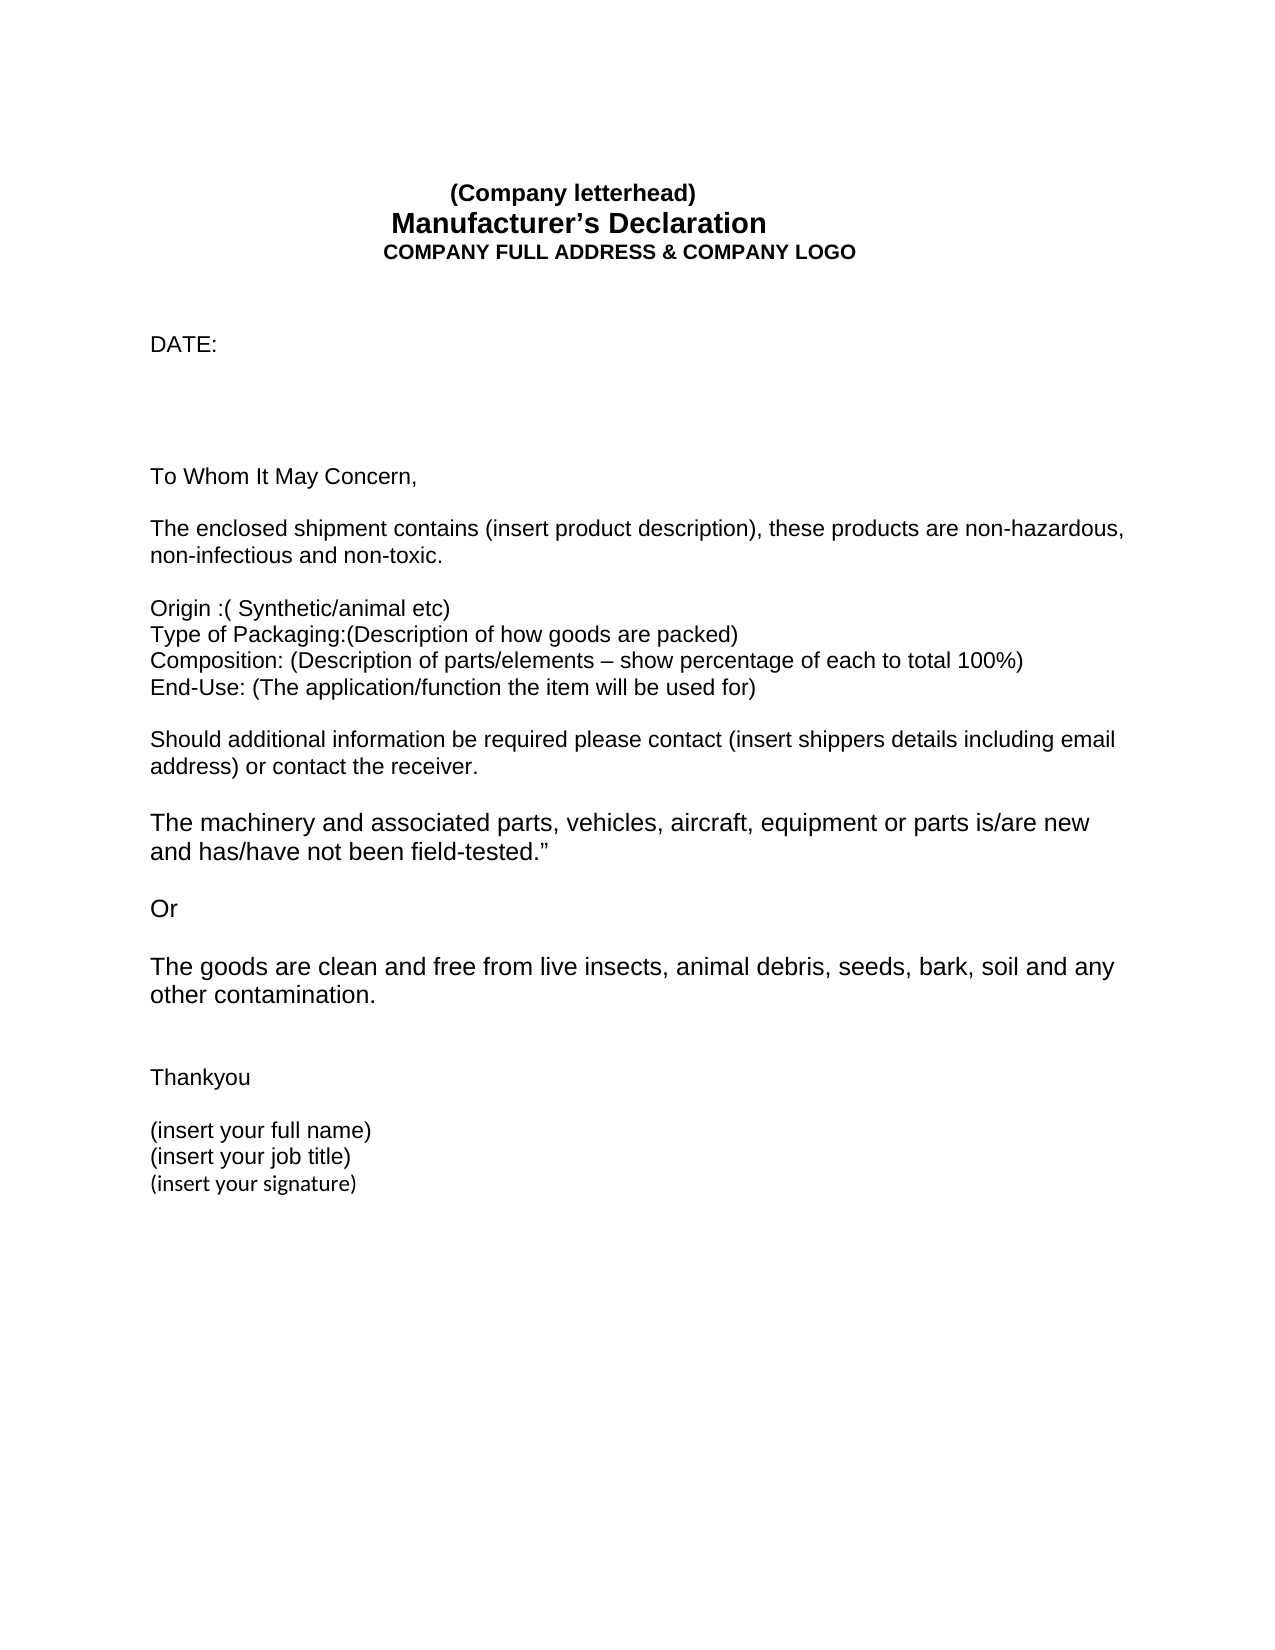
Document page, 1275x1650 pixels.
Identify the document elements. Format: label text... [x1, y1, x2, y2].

text The goods are clean and free from live insects, animal debris, seeds, bark, soil and any other contamination. [150, 951, 1125, 1009]
text (insert your full name) [150, 1117, 1125, 1143]
text Should additional information be required please contact (insert shippers details including email address) or contact the receiver. [150, 726, 1125, 779]
text Composition: (Description of parts/elements – show percentage of each to total 100%) [150, 647, 1125, 673]
text To Whom It May Concern, [150, 463, 1125, 489]
text (insert your job title) [150, 1143, 1125, 1169]
text (Company letterhead) [150, 179, 1125, 206]
text Thankyou [150, 1064, 1125, 1090]
text The enclosed shipment contains (insert product description), these products are non-hazardous, non-infectious and non-toxic. [150, 515, 1125, 568]
text (insert your signature) [150, 1169, 1125, 1197]
text COMPANY FULL ADDRESS & COMPANY LOGO [300, 240, 1125, 264]
text Manufacturer’s Declaration [300, 206, 1125, 240]
text Type of Packaging:(Description of how goods are packed) [150, 621, 1125, 647]
text Or [150, 894, 1125, 923]
text DATE: [150, 331, 1125, 357]
text The machinery and associated parts, vehicles, aircraft, equipment or parts is/are new and has/have not been field-tested.” [150, 808, 1125, 865]
text End-Use: (The application/function the item will be used for) [150, 673, 1125, 700]
text Origin :( Synthetic/animal etc) [150, 594, 1125, 621]
